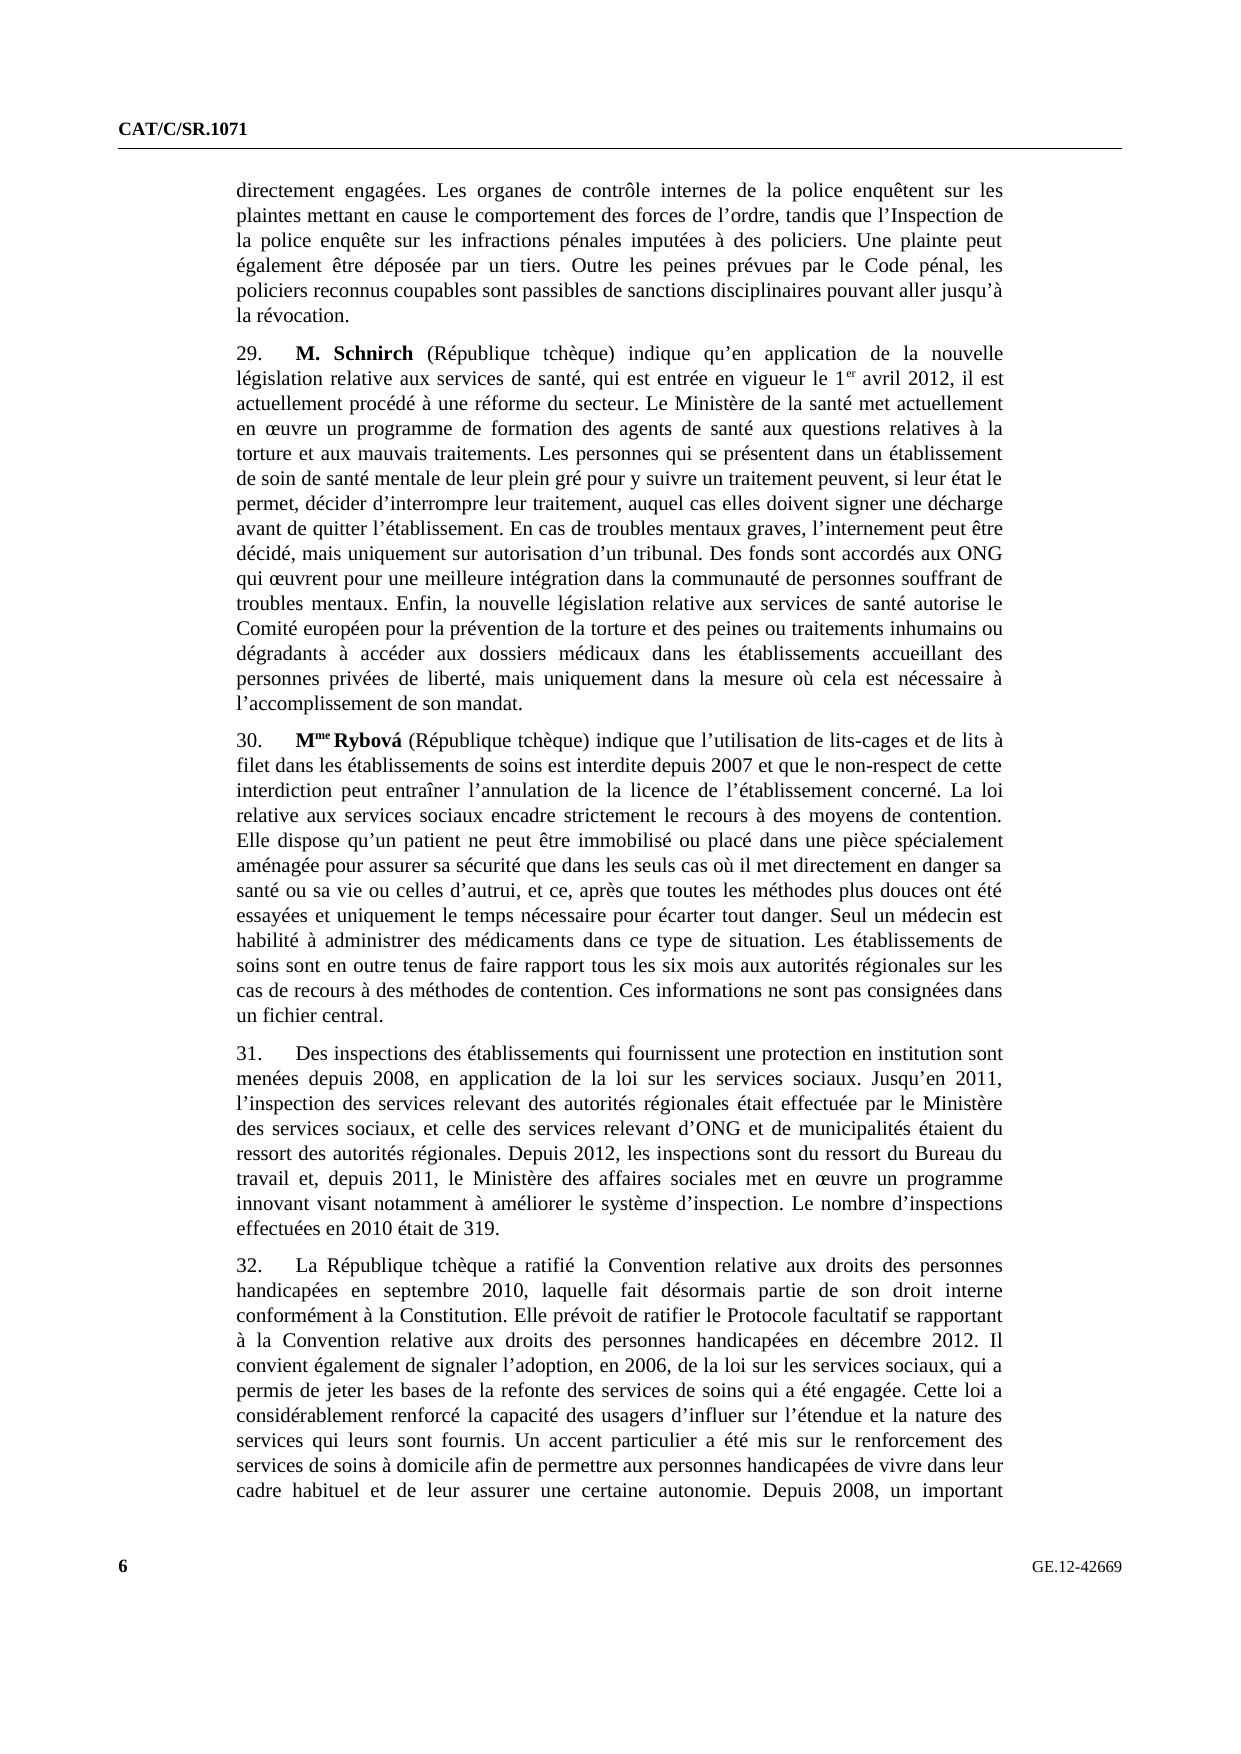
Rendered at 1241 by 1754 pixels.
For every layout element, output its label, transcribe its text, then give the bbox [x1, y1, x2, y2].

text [236, 177, 1004, 327]
text 30. Mme Rybová (République tchèque) indique que l’utilisation de lits-cages et de lits à filet dans les établissements de soins est interdite depuis 2007 et que le non-respect de cette interdiction peut entraîner l’annulation de la licence de l’établissement concerné. La loi relative aux services sociaux encadre strictement le recours à des moyens de contention. Elle dispose qu’un patient ne peut être immobilisé ou placé dans une pièce spécialement aménagée pour assurer sa sécurité que dans les seuls cas où il met directement en danger sa santé ou sa vie ou celles d’autrui, et ce, après que toutes les méthodes plus douces ont été essayées et uniquement le temps nécessaire pour écarter tout danger. Seul un médecin est habilité à administrer des médicaments dans ce type de situation. Les établissements de soins sont en outre tenus de faire rapport tous les six mois aux autorités régionales sur les cas de recours à des méthodes de contention. Ces informations ne sont pas consignées dans un fichier central. [236, 727, 1004, 1027]
text 29. M. Schnirch (République tchèque) indique qu’en application de la nouvelle législation relative aux services de santé, qui est entrée en vigueur le 1er avril 2012, il est actuellement procédé à une réforme du secteur. Le Ministère de la santé met actuellement en œuvre un programme de formation des agents de santé aux questions relatives à la torture et aux mauvais traitements. Les personnes qui se présentent dans un établissement de soin de santé mentale de leur plein gré pour y suivre un traitement peuvent, si leur état le permet, décider d’interrompre leur traitement, auquel cas elles doivent signer une décharge avant de quitter l’établissement. En cas de troubles mentaux graves, l’internement peut être décidé, mais uniquement sur autorisation d’un tribunal. Des fonds sont accordés aux ONG qui œuvrent pour une meilleure intégration dans la communauté de personnes souffrant de troubles mentaux. Enfin, la nouvelle législation relative aux services de santé autorise le Comité européen pour la prévention de la torture et des peines ou traitements inhumains ou dégradants à accéder aux dossiers médicaux dans les établissements accueillant des personnes privées de liberté, mais uniquement dans la mesure où cela est nécessaire à l’accomplissement de son mandat. [236, 340, 1004, 715]
text 31. Des inspections des établissements qui fournissent une protection en institution sont menées depuis 2008, en application de la loi sur les services sociaux. Jusqu’en 2011, l’inspection des services relevant des autorités régionales était effectuée par le Ministère des services sociaux, et celle des services relevant d’ONG et de municipalités étaient du ressort des autorités régionales. Depuis 2012, les inspections sont du ressort du Bureau du travail et, depuis 2011, le Ministère des affaires sociales met en œuvre un programme innovant visant notamment à améliorer le système d’inspection. Le nombre d’inspections effectuées en 2010 était de 319. [236, 1040, 1004, 1240]
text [236, 1252, 1004, 1502]
